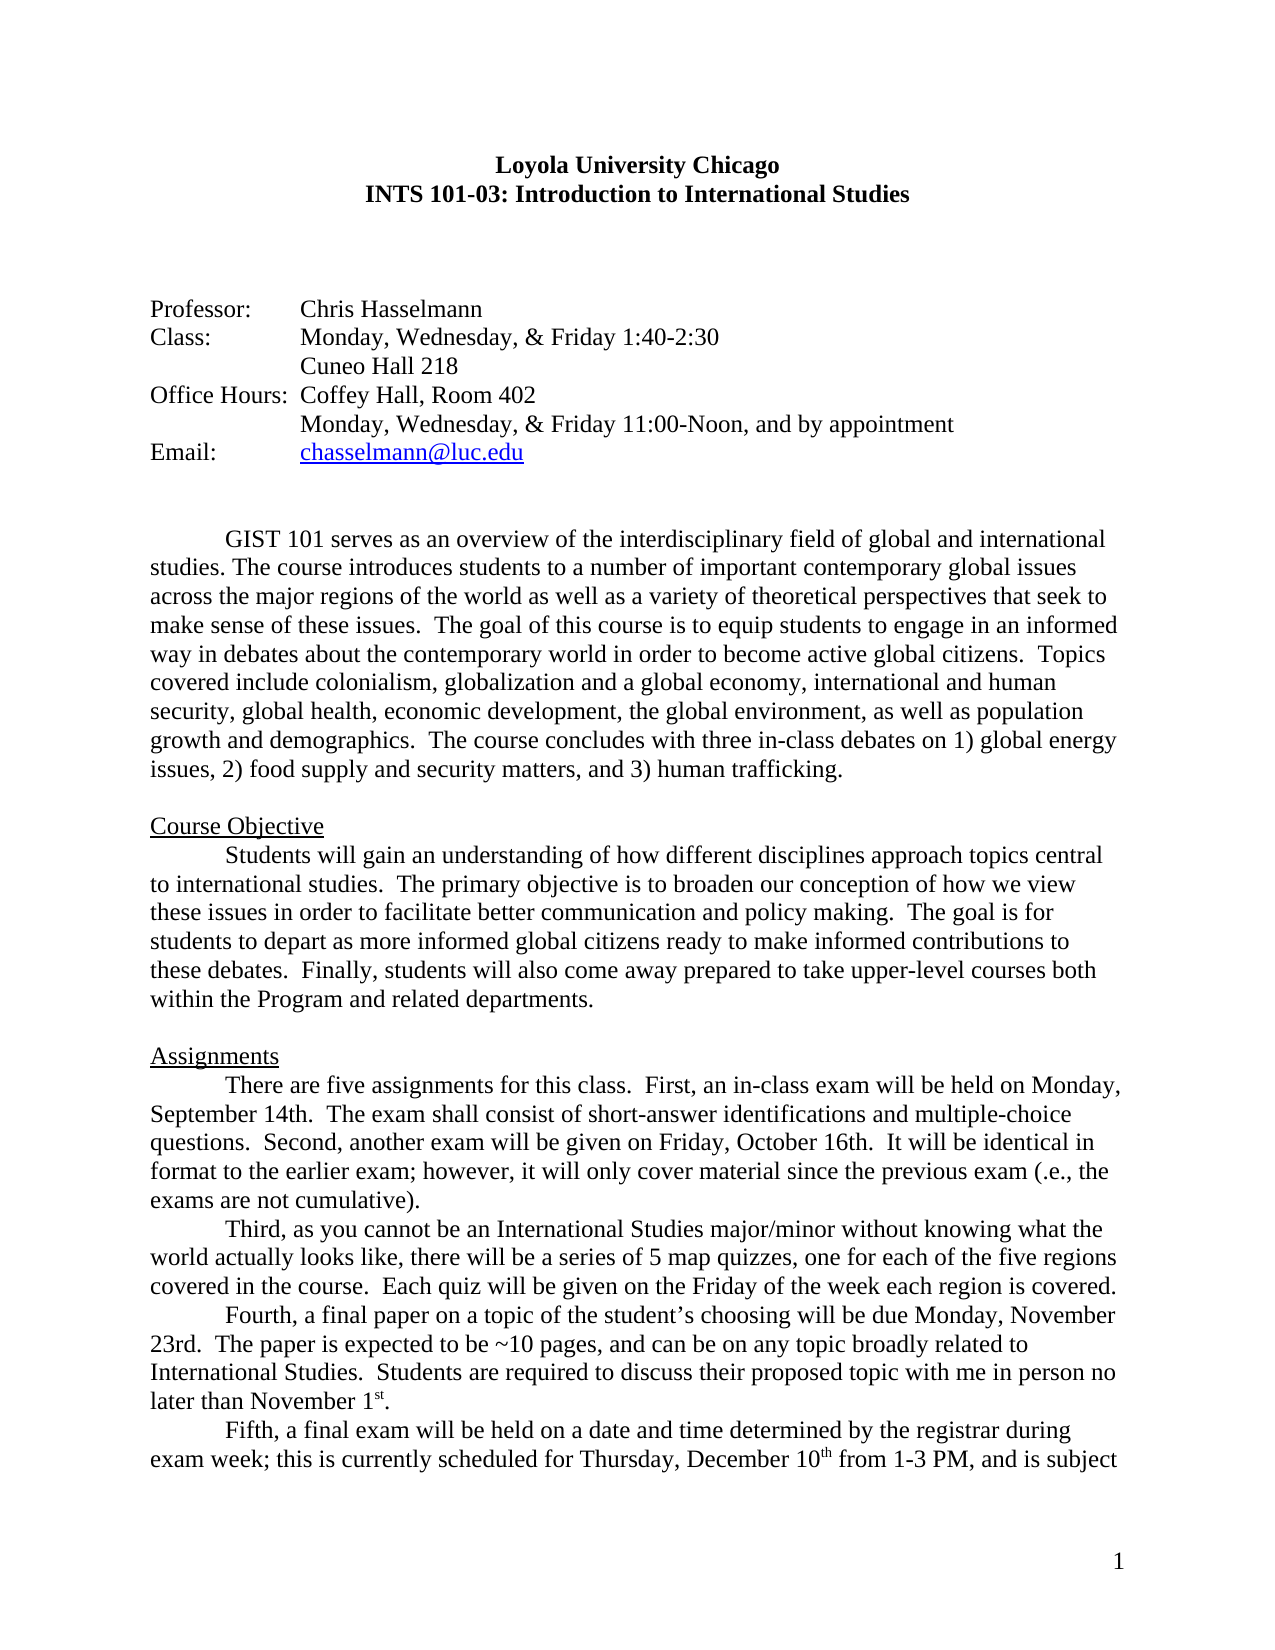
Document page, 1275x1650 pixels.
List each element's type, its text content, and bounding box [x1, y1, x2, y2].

text Email: chasselmann@luc.edu [150, 437, 1125, 466]
text Loyola University Chicago [150, 150, 1125, 179]
text Class: Monday, Wednesday, & Friday 1:40-2:30 [150, 322, 1125, 351]
text Assignments [150, 1041, 1125, 1070]
text INTS 101-03: Introduction to International Studies [150, 179, 1125, 207]
text Cuneo Hall 218 [150, 351, 1125, 380]
text Students will gain an understanding of how different disciplines approach topics central to international studies. The primary objective is to broaden our conception of how we view these issues in order to facilitate better communication and policy making. The goal is for students to depart as more informed global citizens ready to make informed contributions to these debates. Finally, students will also come away prepared to take upper-level courses both within the Program and related departments. [150, 840, 1125, 1012]
text There are five assignments for this class. First, an in-class exam will be held on Monday, September 14th. The exam shall consist of short-answer identifications and multiple-choice questions. Second, another exam will be given on Friday, October 16th. It will be identical in format to the earlier exam; however, it will only cover material since the previous exam (.e., the exams are not cumulative). [150, 1070, 1125, 1214]
text GIST 101 serves as an overview of the interdisciplinary field of global and international studies. The course introduces students to a number of important contemporary global issues across the major regions of the world as well as a variety of theoretical perspectives that seek to make sense of these issues. The goal of this course is to equip students to engage in an informed way in debates about the contemporary world in order to become active global citizens. Topics covered include colonialism, globalization and a global economy, international and human security, global health, economic development, the global environment, as well as population growth and demographics. The course concludes with three in-class debates on 1) global energy issues, 2) food supply and security matters, and 3) human trafficking. Course Objective [150, 524, 1125, 840]
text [150, 1415, 1125, 1472]
text Office Hours: Coffey Hall, Room 402 [150, 380, 1125, 409]
text Fourth, a final paper on a topic of the student’s choosing will be due Monday, November 23rd. The paper is expected to be ~10 pages, and can be on any topic broadly related to International Studies. Students are required to discuss their proposed topic with me in person no later than November 1st. [150, 1300, 1125, 1415]
text Monday, Wednesday, & Friday 11:00-Noon, and by appointment [150, 409, 1125, 437]
text Professor: Chris Hasselmann [150, 294, 1125, 322]
text Third, as you cannot be an International Studies major/minor without knowing what the world actually looks like, there will be a series of 5 map quizzes, one for each of the five regions covered in the course. Each quiz will be given on the Friday of the week each region is covered. [150, 1214, 1125, 1300]
